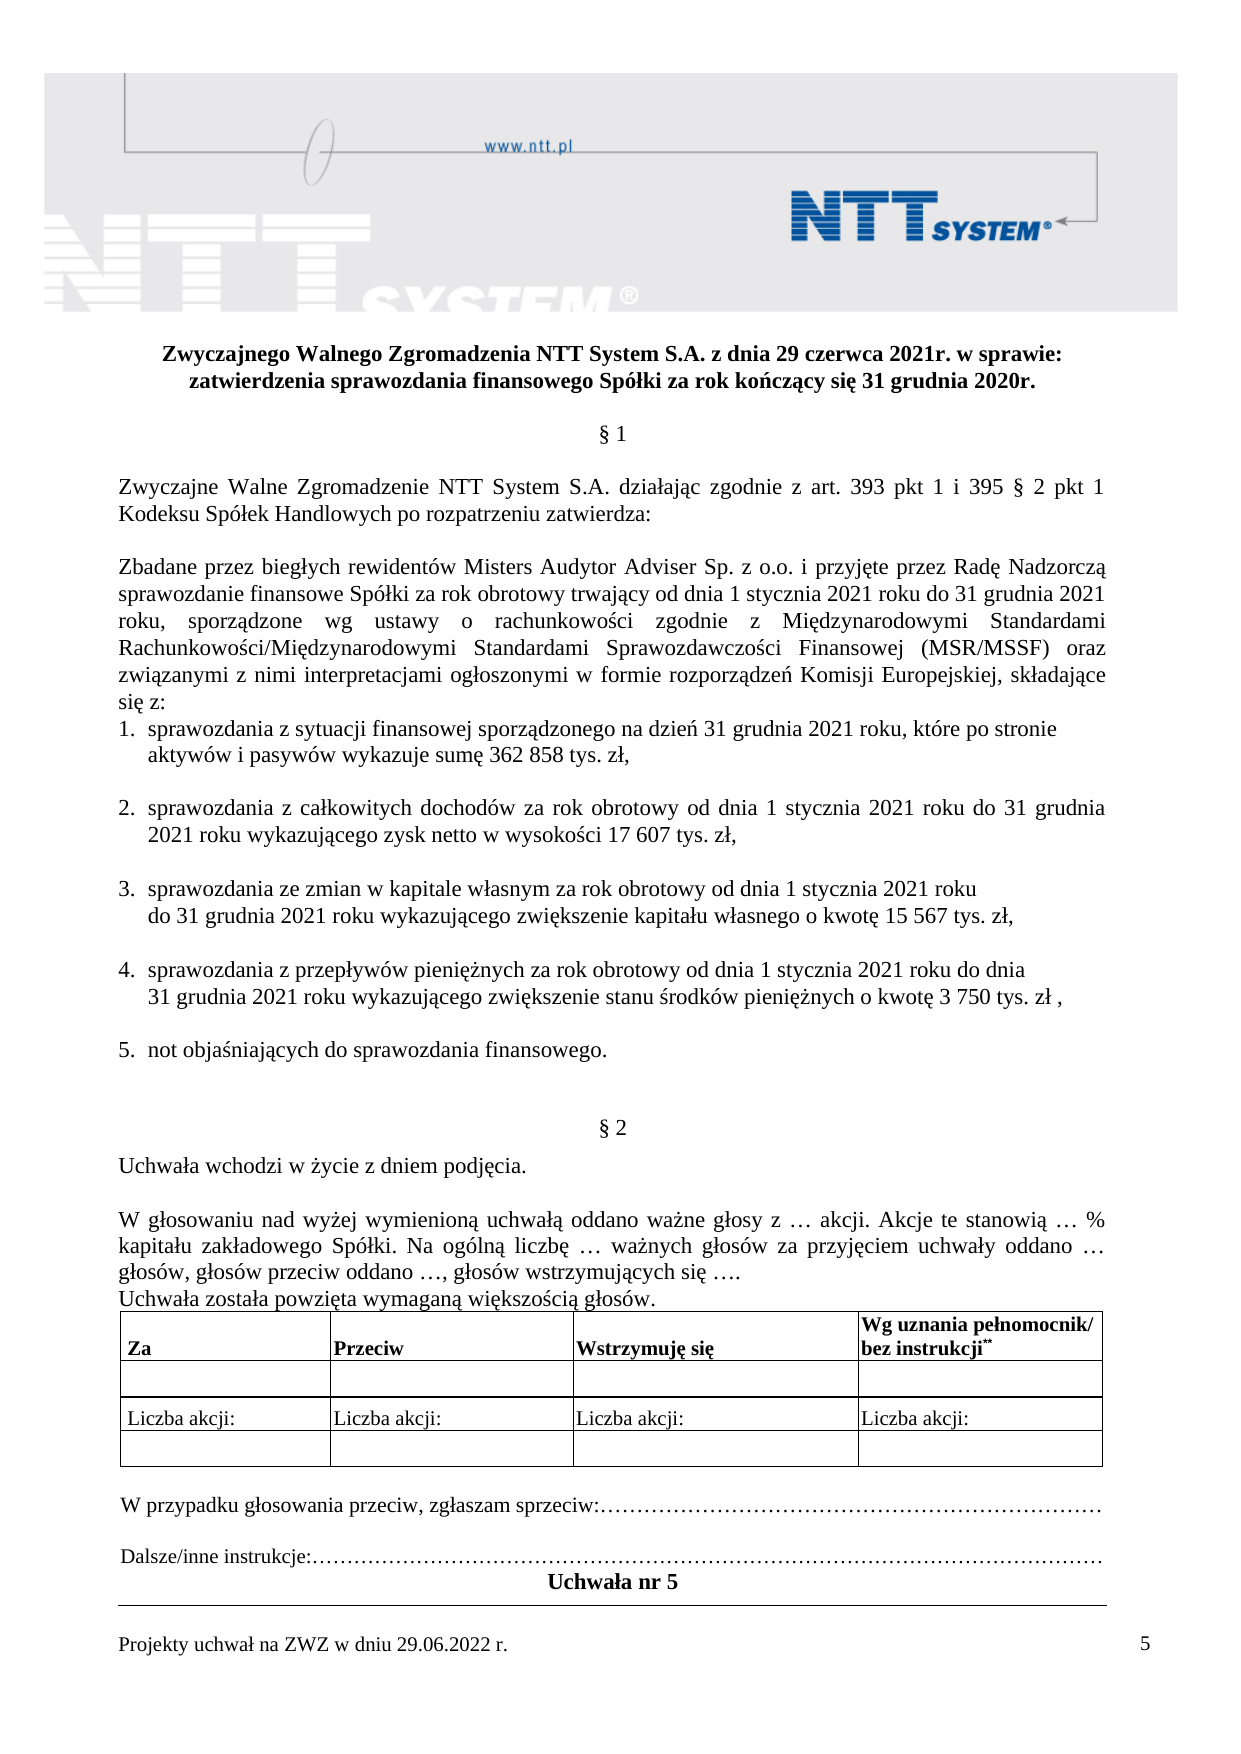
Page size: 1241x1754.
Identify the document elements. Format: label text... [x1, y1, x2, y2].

table_cell Liczba akcji: [121, 1398, 330, 1429]
text Uchwała nr 5 [118, 1568, 1107, 1595]
text Zwyczajne Walne Zgromadzenie NTT System S.A. działając zgodnie z art. 393 pkt 1 i 395 § 2 pkt 1 Kodeksu Spółek Handlowych po rozpatrzeniu zatwierdza: [118, 473, 1107, 527]
list sprawozdania z całkowitych dochodów za rok obrotowy od dnia 1 stycznia 2021 roku do 31 grudnia 2021 roku wykazującego zysk netto w wysokości 17 607 tys. zł, [118, 794, 1107, 848]
text Dalsze/inne instrukcje:…………………………………………………………………………………………………… [120, 1544, 1107, 1568]
table_cell [121, 1361, 330, 1396]
text 31 grudnia 2021 roku wykazującego zwiększenie stanu środków pieniężnych o kwotę 3 750 tys. zł , [148, 983, 1107, 1009]
text Zwyczajnego Walnego Zgromadzenia NTT System S.A. z dnia 29 czerwca 2021r. w sprawie: [118, 340, 1107, 367]
list sprawozdania z sytuacji finansowej sporządzonego na dzień 31 grudnia 2021 roku, które po stronie aktywów i pasywów wykazuje sumę 362 858 tys. zł, [118, 714, 1107, 767]
table_cell Liczba akcji: [859, 1398, 1102, 1429]
table_cell [574, 1431, 858, 1466]
text zatwierdzenia sprawozdania finansowego Spółki za rok kończący się 31 grudnia 2020r. [118, 367, 1107, 394]
table_header Wstrzymuję się [574, 1312, 858, 1360]
text § 1 [118, 420, 1107, 447]
text W głosowaniu nad wyżej wymienioną uchwałą oddano ważne głosy z … akcji. Akcje te stanowią … % kapitału zakładowego Spółki. Na ogólną liczbę … ważnych głosów za przyjęciem uchwały oddano … głosów, głosów przeciw oddano …, głosów wstrzymujących się …. [118, 1206, 1107, 1285]
list sprawozdania ze zmian w kapitale własnym za rok obrotowy od dnia 1 stycznia 2021 roku [118, 875, 1107, 902]
text Zbadane przez biegłych rewidentów Misters Audytor Adviser Sp. z o.o. i przyjęte przez Radę Nadzorczą sprawozdanie finansowe Spółki za rok obrotowy trwający od dnia 1 stycznia 2021 roku do 31 grudnia 2021 roku, sporządzone wg ustawy o rachunkowości zgodnie z Międzynarodowymi Standardami Rachunkowości/Międzynarodowymi Standardami Sprawozdawczości Finansowej (MSR/MSSF) oraz związanymi z nimi interpretacjami ogłoszonymi w formie rozporządzeń Komisji Europejskiej, składające się z: [118, 553, 1107, 714]
table_header Przeciw [331, 1312, 573, 1360]
list not objaśniających do sprawozdania finansowego. [118, 1036, 1107, 1063]
table_cell [121, 1431, 330, 1466]
picture [44, 73, 1178, 340]
table_header Za [121, 1312, 330, 1360]
table_cell [331, 1361, 573, 1396]
list sprawozdania z przepływów pieniężnych za rok obrotowy od dnia 1 stycznia 2021 roku do dnia [118, 956, 1107, 983]
text § 2 [118, 1113, 1107, 1140]
text do 31 grudnia 2021 roku wykazującego zwiększenie kapitału własnego o kwotę 15 567 tys. zł, [148, 902, 1107, 929]
text Uchwała została powzięta wymaganą większością głosów. [118, 1285, 1107, 1311]
text W przypadku głosowania przeciw, zgłaszam sprzeciw:…………………………………………………………… [120, 1493, 1107, 1517]
table_header Wg uznania pełnomocnik/ bez instrukcji** [859, 1312, 1102, 1360]
table_cell [331, 1431, 573, 1466]
table_cell Liczba akcji: [574, 1398, 858, 1429]
table_cell [574, 1361, 858, 1396]
text Uchwała wchodzi w życie z dniem podjęcia. [118, 1152, 723, 1179]
table_cell Liczba akcji: [331, 1398, 573, 1429]
table_cell [859, 1431, 1102, 1466]
table_cell [859, 1361, 1102, 1396]
